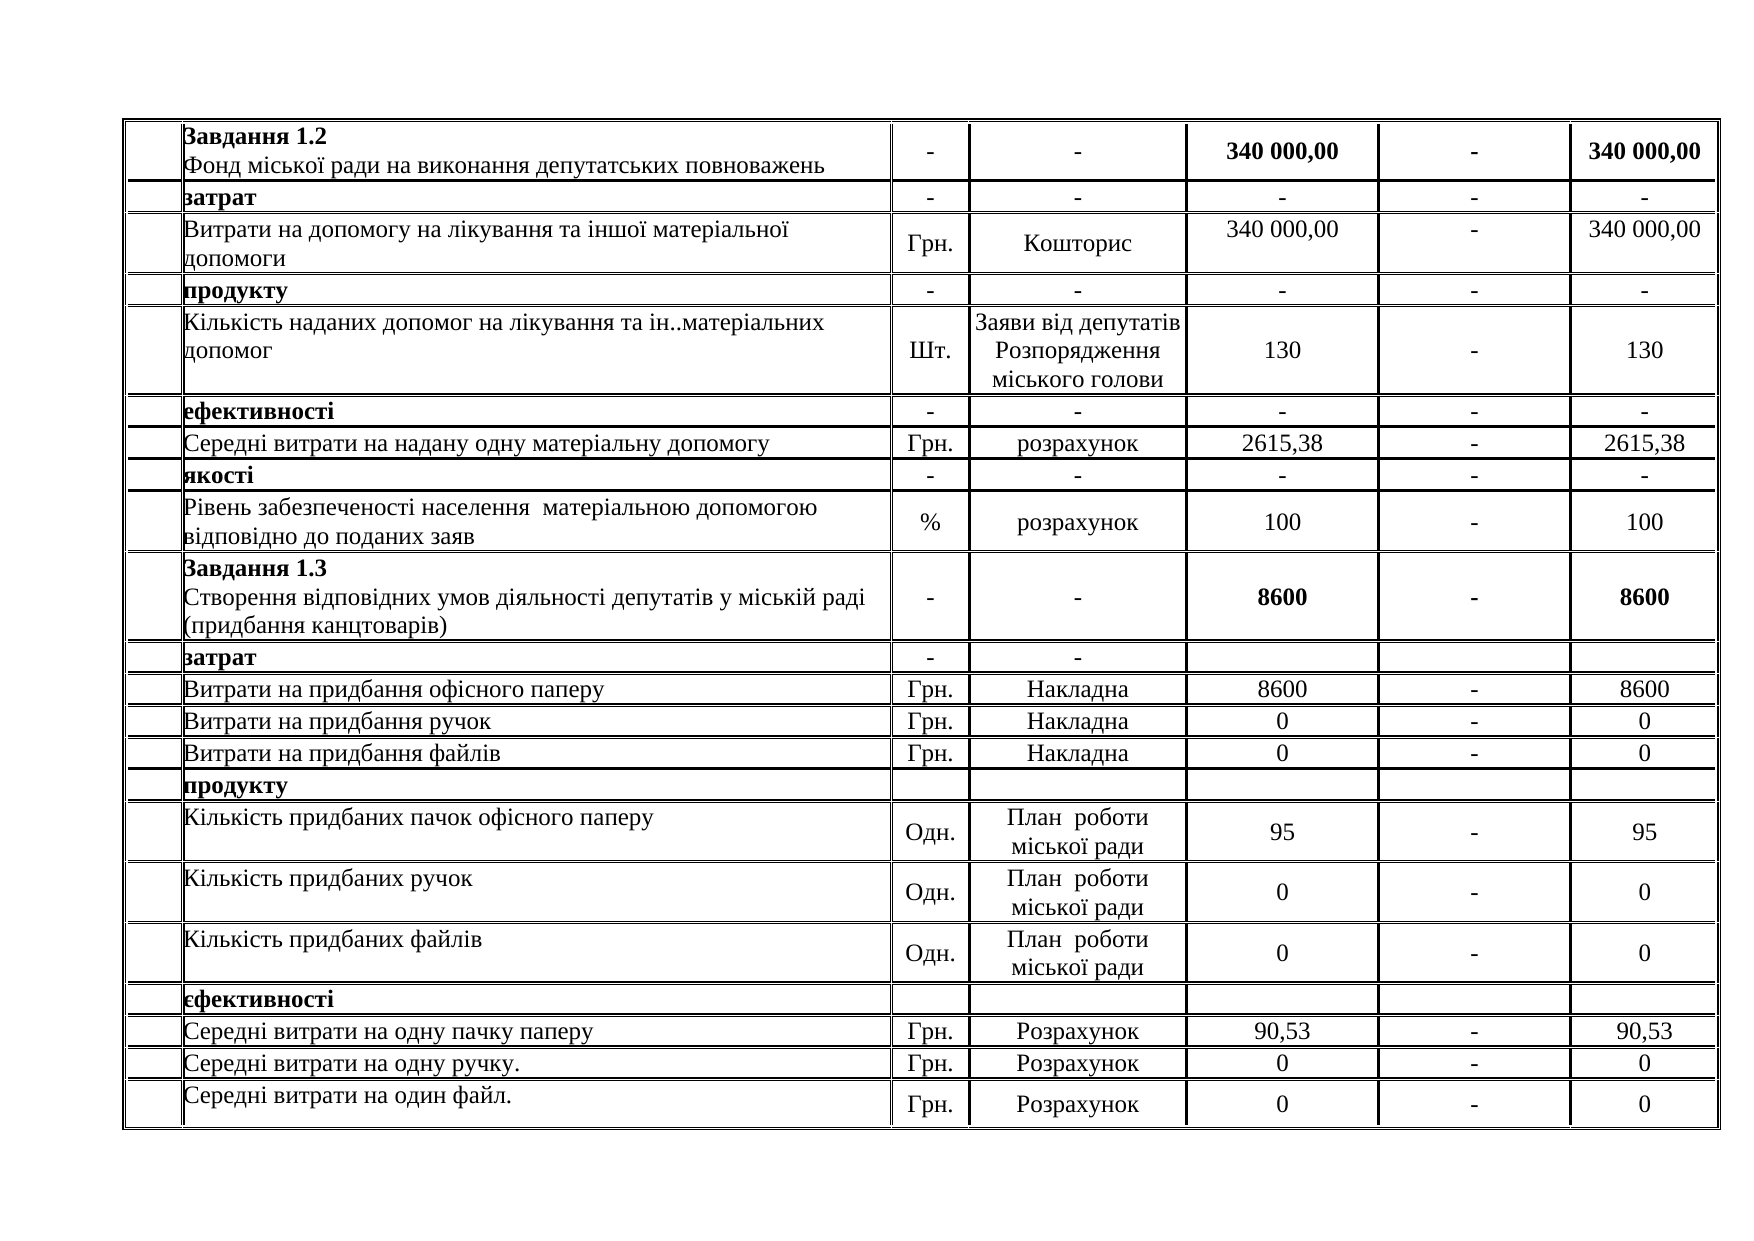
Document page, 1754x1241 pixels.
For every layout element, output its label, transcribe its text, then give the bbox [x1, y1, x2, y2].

table_cell Середні витрати на один файл. [183, 1081, 892, 1126]
table_cell [124, 211, 183, 272]
table_cell 2615,38 [1188, 428, 1377, 457]
table_cell - [1572, 457, 1717, 489]
table_cell Грн. [893, 428, 968, 457]
table_cell 8600 [1572, 671, 1718, 703]
table_cell [126, 671, 181, 703]
table_cell Грн. [893, 1017, 968, 1045]
table_cell - [1380, 307, 1569, 393]
table_cell продукту [185, 275, 890, 303]
table_cell - [1188, 460, 1377, 489]
table_cell - [1380, 428, 1569, 457]
table_cell Кошторис [971, 214, 1185, 272]
table_cell Грн. [893, 1049, 968, 1077]
table_cell - [971, 643, 1185, 671]
table_cell [126, 639, 181, 671]
table_cell [126, 425, 181, 457]
table_cell - [893, 643, 968, 671]
table_cell 95 [1572, 799, 1718, 860]
table_cell [1188, 643, 1377, 671]
table_cell [1188, 770, 1377, 799]
table_cell - [971, 182, 1185, 211]
table_cell - [893, 275, 968, 303]
table_cell 2615,38 [1572, 425, 1717, 457]
table_cell - [893, 397, 968, 425]
table_cell 95 [1188, 803, 1377, 860]
table_cell - [1380, 863, 1569, 921]
table_cell якості [185, 460, 890, 489]
table_cell - [1380, 675, 1569, 703]
table_cell - [1380, 739, 1569, 767]
table_cell - [971, 460, 1185, 489]
table_cell - [1380, 492, 1569, 550]
table_cell [1380, 985, 1569, 1013]
table_cell Шт. [893, 307, 968, 393]
table_cell Завдання 1.3 Створення відповідних умов діяльності депутатів у міській раді (придбання канцтоварів) [185, 553, 890, 639]
table_cell - [969, 122, 1186, 179]
table_cell Грн. [892, 1081, 969, 1126]
table_cell 0 [1570, 1077, 1718, 1126]
table_cell 8600 [1188, 675, 1377, 703]
table_cell [126, 981, 181, 1013]
table_cell - [1570, 272, 1719, 303]
table_cell Розрахунок [971, 1017, 1185, 1045]
table_cell 0 [1188, 707, 1377, 735]
table_cell [126, 1077, 183, 1126]
table_cell - [1380, 275, 1569, 303]
table_cell - [1572, 179, 1717, 211]
table_cell - [1380, 803, 1569, 860]
table_cell [893, 770, 968, 799]
table_cell Завдання 1.2 Фонд міської ради на виконання депутатських повноважень [183, 122, 892, 179]
table_cell [126, 304, 181, 393]
table_cell План роботи міської ради [971, 924, 1185, 981]
table_cell План роботи міської ради [971, 863, 1185, 921]
table_cell Накладна [971, 707, 1185, 735]
table_cell затрат [185, 643, 890, 671]
table_cell Розрахунок [971, 1049, 1185, 1077]
table_cell [126, 457, 181, 489]
table_cell Грн. [893, 739, 968, 767]
table_cell 8600 [1570, 550, 1719, 639]
table_cell [1572, 639, 1718, 671]
table_cell - [1378, 1081, 1570, 1126]
table_cell Витрати на придбання ручок [185, 707, 890, 735]
table_cell - [893, 553, 968, 639]
table_cell [126, 489, 181, 550]
table_cell Середні витрати на одну ручку. [185, 1049, 890, 1077]
table_cell Накладна [971, 739, 1185, 767]
table_cell - [893, 182, 968, 211]
table_cell [126, 1045, 181, 1077]
table_cell Грн. [893, 214, 968, 272]
table_cell [126, 703, 181, 735]
table_cell 0 [1572, 703, 1718, 735]
table_cell Рівень забезпеченості населення матеріальною допомогою відповідно до поданих заяв [185, 492, 890, 550]
table_cell Одн. [893, 924, 968, 981]
table_cell 340 000,00 [1570, 122, 1717, 179]
table_cell [126, 799, 181, 860]
table_cell - [971, 553, 1185, 639]
table_cell [971, 770, 1185, 799]
table_cell розрахунок [971, 428, 1185, 457]
table_cell [124, 272, 183, 303]
table_cell 0 [1186, 1081, 1378, 1126]
table_cell - [1188, 275, 1377, 303]
table_cell 0 [1188, 924, 1377, 981]
table_cell - [1380, 182, 1569, 211]
table_cell Витрати на допомогу на лікування та іншої матеріальної допомоги [185, 214, 890, 272]
table_cell [126, 393, 181, 425]
table_cell Кількість придбаних пачок офісного паперу [185, 803, 890, 860]
table_cell Накладна [971, 675, 1185, 703]
table_cell - [1380, 397, 1569, 425]
table_cell - [1380, 924, 1569, 981]
table_cell Середні витрати на одну пачку паперу [185, 1017, 890, 1045]
table_cell 130 [1572, 304, 1718, 393]
table_cell 0 [1570, 921, 1719, 981]
table_cell 0 [1188, 739, 1377, 767]
table_cell 100 [1572, 489, 1717, 550]
table_cell - [1572, 393, 1718, 425]
table_cell [1380, 643, 1569, 671]
table_cell Розрахунок [969, 1081, 1186, 1126]
table_cell % [893, 492, 968, 550]
table_cell Грн. [893, 707, 968, 735]
table_cell - [1380, 214, 1569, 272]
table_cell - [1378, 122, 1570, 179]
table_cell [1380, 770, 1569, 799]
table_cell 340 000,00 [1188, 214, 1377, 272]
table_cell затрат [185, 182, 890, 211]
table_cell [126, 120, 183, 179]
table_cell - [1188, 397, 1377, 425]
table_cell 0 [1570, 860, 1719, 921]
table_cell - [1188, 182, 1377, 211]
table_cell 90,53 [1188, 1017, 1377, 1045]
table_cell - [1380, 707, 1569, 735]
table_cell [1572, 981, 1718, 1013]
table_cell [124, 860, 183, 921]
table_cell [1572, 767, 1717, 799]
table_cell 8600 [1188, 553, 1377, 639]
table_cell [124, 921, 183, 981]
table_cell 130 [1188, 307, 1377, 393]
table_cell [124, 550, 183, 639]
table_cell Витрати на придбання файлів [185, 739, 890, 767]
table_cell - [892, 120, 969, 179]
table_cell [126, 1013, 181, 1045]
table_cell [126, 179, 181, 211]
table_cell - [1380, 1049, 1569, 1077]
table_cell Одн. [893, 803, 968, 860]
table_cell розрахунок [971, 492, 1185, 550]
table_cell Кількість придбаних ручок [185, 863, 890, 921]
table_cell 0 [1572, 1045, 1718, 1077]
table_cell - [1380, 553, 1569, 639]
table_cell - [971, 275, 1185, 303]
table_cell Середні витрати на надану одну матеріальну допомогу [185, 428, 890, 457]
table_cell - [971, 397, 1185, 425]
table_cell [126, 767, 181, 799]
table_cell єфективності [185, 985, 890, 1013]
table_cell [893, 985, 968, 1013]
table_cell - [1380, 1017, 1569, 1045]
table_cell 100 [1188, 492, 1377, 550]
table_cell 0 [1572, 735, 1718, 767]
table_cell Одн. [893, 863, 968, 921]
table_cell Заяви від депутатів Розпорядження міського голови [971, 307, 1185, 393]
table_cell 0 [1188, 863, 1377, 921]
table_cell Грн. [893, 675, 968, 703]
table_cell [1188, 985, 1377, 1013]
table_cell 0 [1188, 1049, 1377, 1077]
table_cell - [1380, 460, 1569, 489]
table_cell [126, 735, 181, 767]
table_cell План роботи міської ради [971, 803, 1185, 860]
table_cell - [893, 460, 968, 489]
table_cell ефективності [185, 397, 890, 425]
table_cell 90,53 [1572, 1013, 1718, 1045]
table_cell 340 000,00 [1570, 211, 1719, 272]
table_cell [971, 985, 1185, 1013]
table_cell Кількість наданих допомог на лікування та ін..матеріальних допомог [185, 307, 890, 393]
table_cell 340 000,00 [1186, 122, 1378, 179]
table_cell продукту [185, 770, 890, 799]
table_cell Витрати на придбання офісного паперу [185, 675, 890, 703]
table_cell Кількість придбаних файлів [185, 924, 890, 981]
